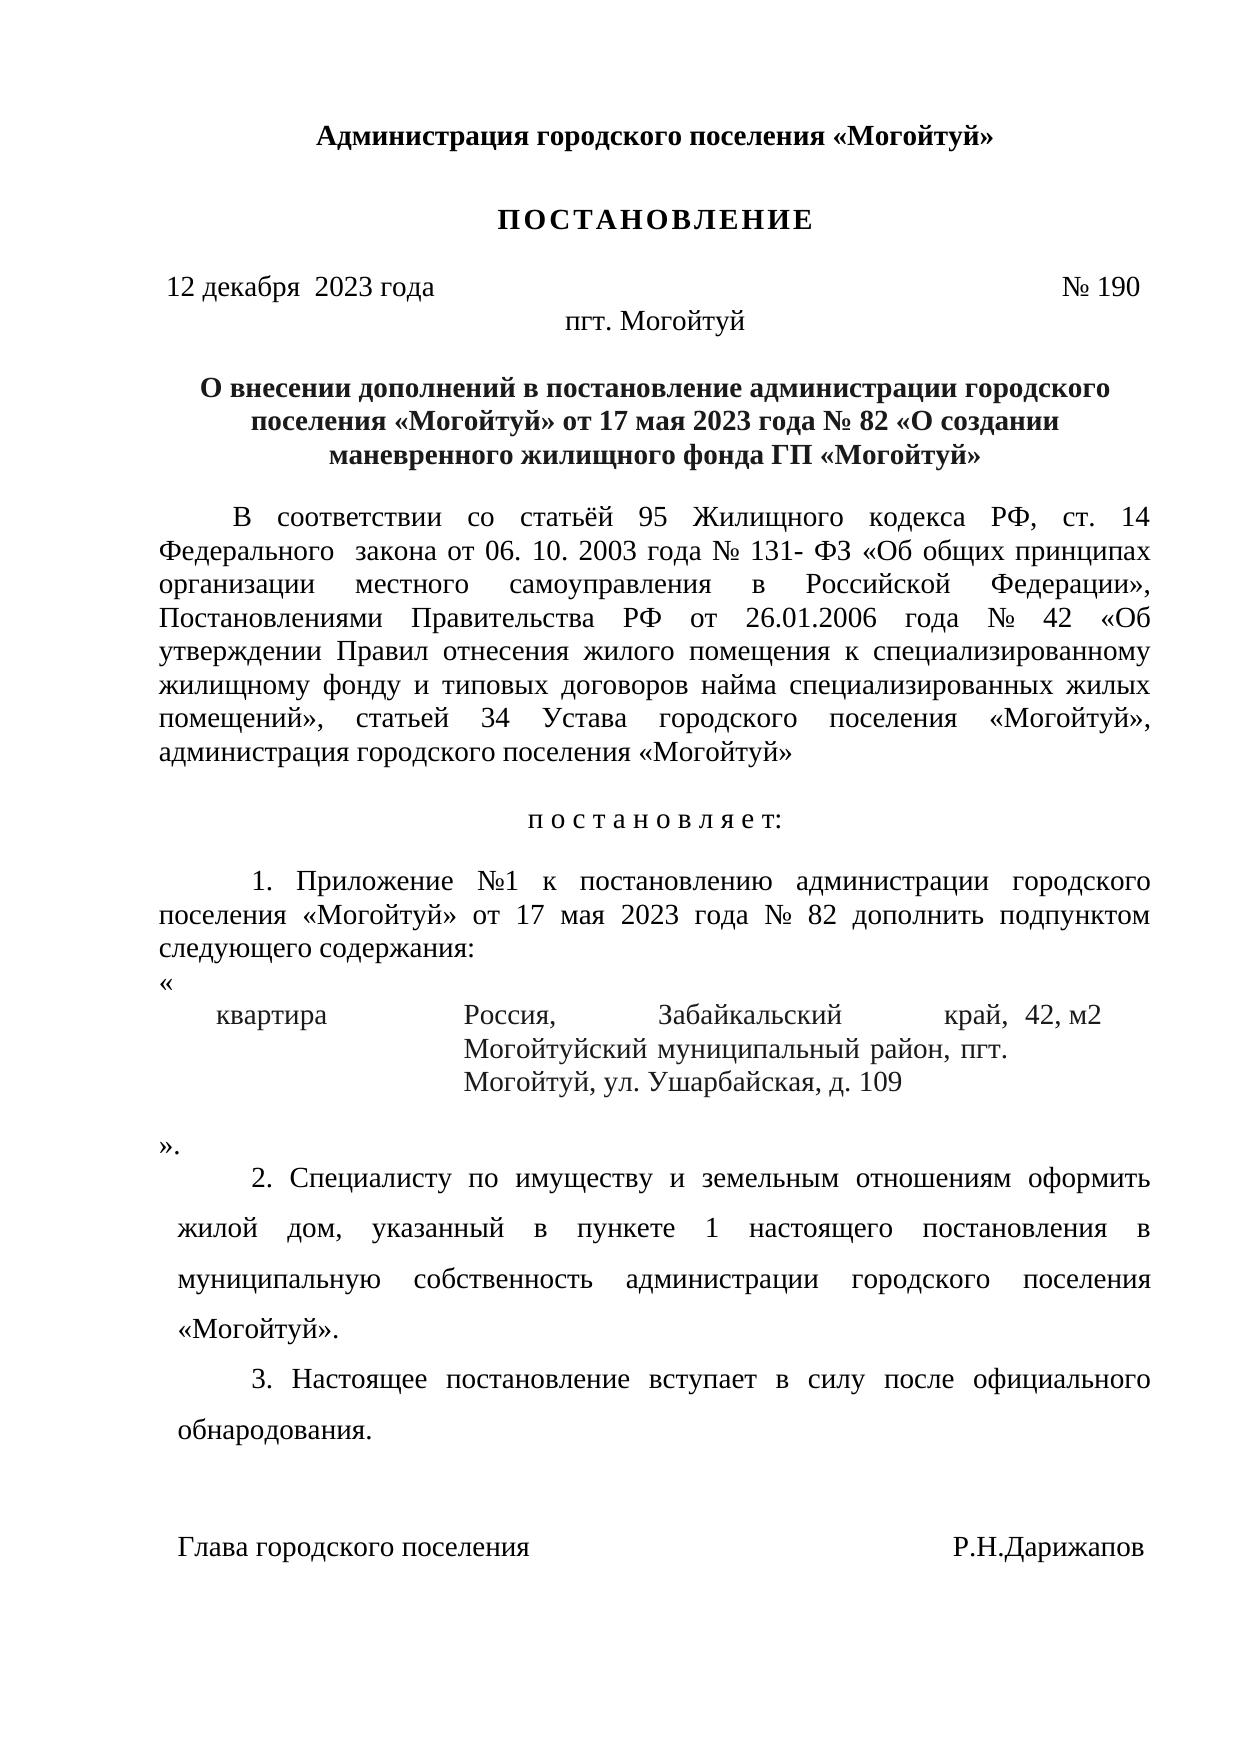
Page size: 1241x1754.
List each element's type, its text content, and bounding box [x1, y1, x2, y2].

text ». [158, 1098, 1152, 1160]
text 3. Настоящее постановление вступает в силу после официального обнародования. [177, 1362, 1152, 1445]
text п о с т а н о в л я е т: [158, 801, 1152, 834]
text Администрация городского поселения «Могойтуй» [158, 118, 1152, 152]
table_header квартира [177, 998, 452, 1098]
text 1. Приложение №1 к постановлению администрации городского поселения «Могойтуй» от 17 мая 2023 года № 82 дополнить подпунктом следующего содержания: [158, 863, 1152, 964]
table_header Россия, Забайкальский край, Могойтуйский муниципальный район, пгт. Могойтуй, ул. Ушарбайская, д. 109 [452, 998, 1020, 1098]
text пгт. Могойтуй [158, 303, 1152, 336]
text О внесении дополнений в постановление администрации городского поселения «Могойтуй» от 17 мая 2023 года № 82 «О создании маневренного жилищного фонда ГП «Могойтуй» [158, 370, 1152, 470]
text 12 декабря 2023 года № 190 [158, 269, 1152, 303]
text « [158, 964, 1152, 997]
table_header 42, м2 [1020, 998, 1193, 1098]
text Глава городского поселения Р.Н.Дарижапов [177, 1529, 1152, 1563]
text 2. Специалисту по имуществу и земельным отношениям оформить жилой дом, указанный в пункете 1 настоящего постановления в муниципальную собственность администрации городского поселения «Могойтуй». [177, 1160, 1152, 1345]
text ПОСТАНОВЛЕНИЕ [158, 202, 1152, 236]
text В соответствии со статьёй 95 Жилищного кодекса РФ, ст. 14 Федерального закона от 06. 10. 2003 года № 131- ФЗ «Об общих принципах организации местного самоуправления в Российской Федерации», Постановлениями Правительства РФ от 26.01.2006 года № 42 «Об утверждении Правил отнесения жилого помещения к специализированному жилищному фонду и типовых договоров найма специализированных жилых помещений», статьей 34 Устава городского поселения «Могойтуй», администрация городского поселения «Могойтуй» [158, 499, 1152, 767]
